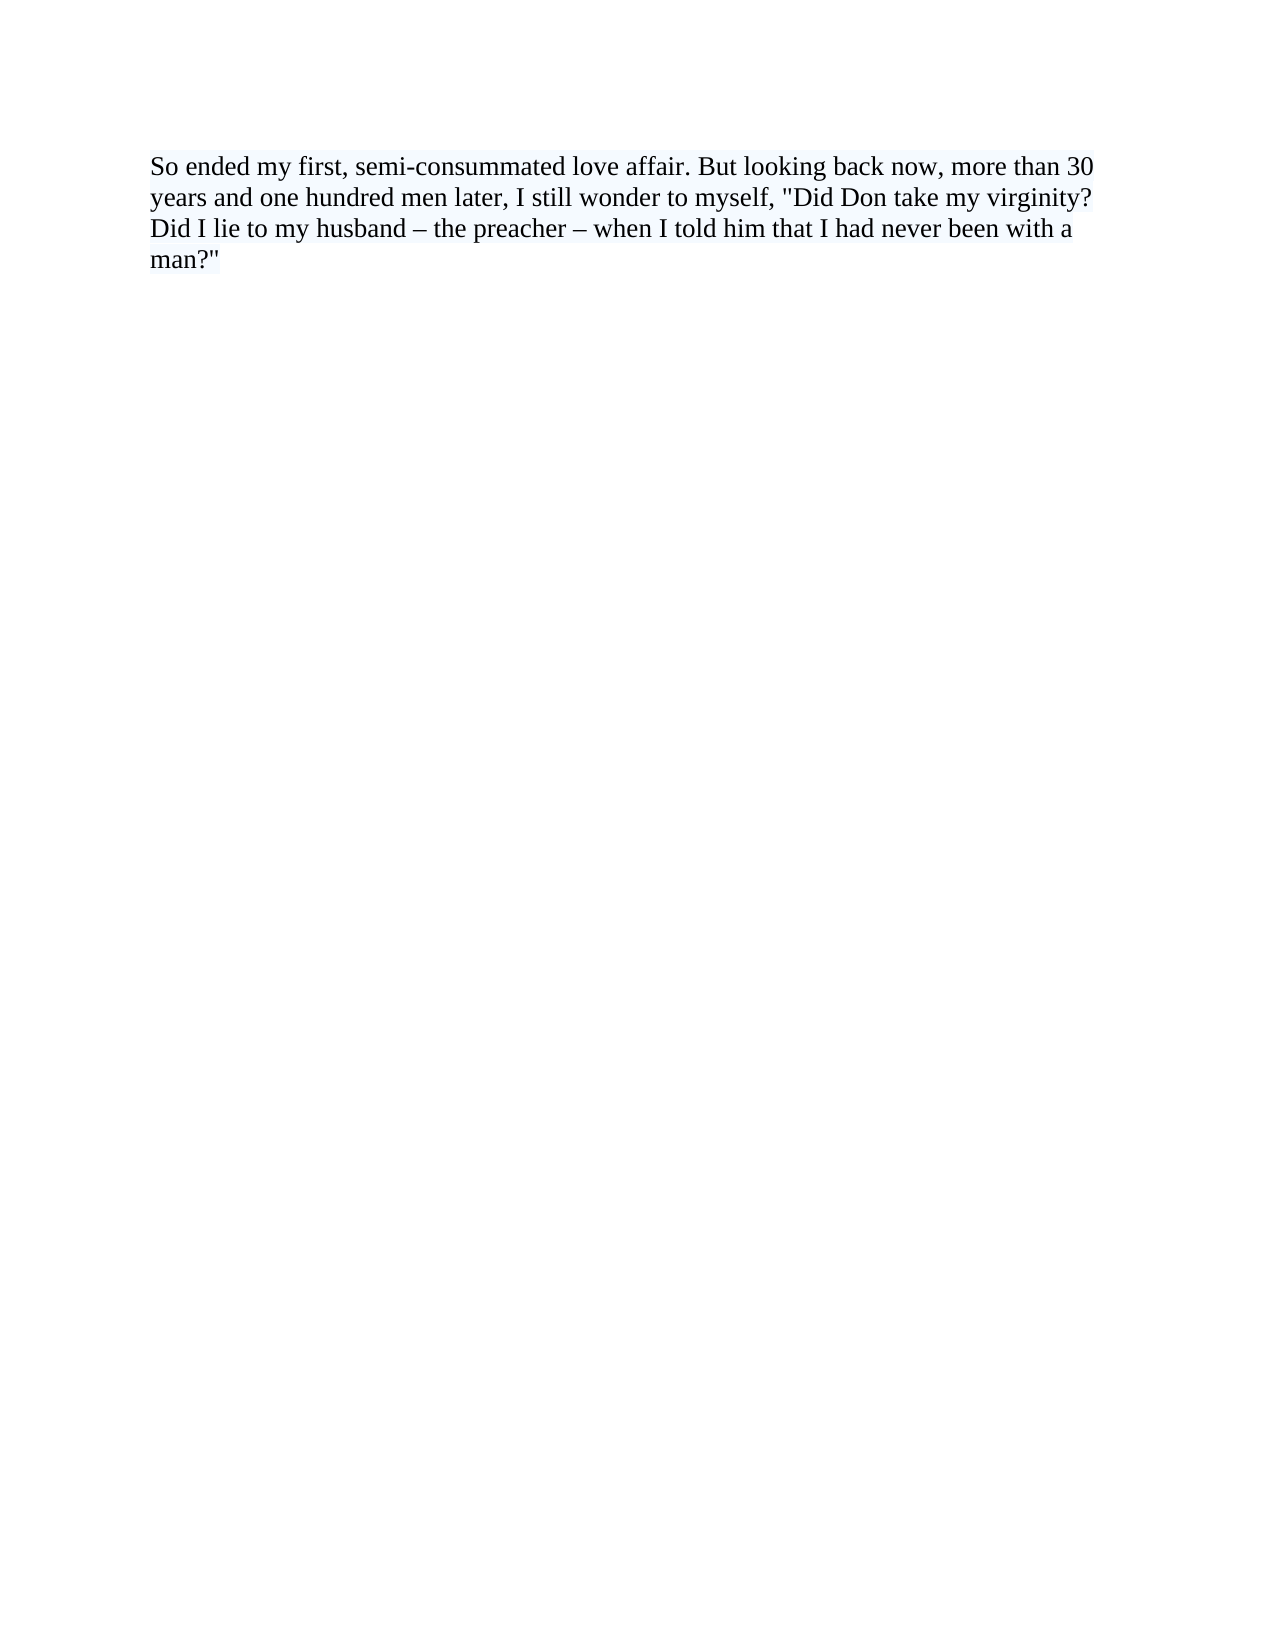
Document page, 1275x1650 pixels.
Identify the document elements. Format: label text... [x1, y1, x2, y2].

text So ended my first, semi-consummated love affair. But looking back now, more than 30 years and one hundred men later, I still wonder to myself, "Did Don take my virginity? Did I lie to my husband – the preacher – when I told him that I had never been with a man?" [150, 150, 1125, 274]
